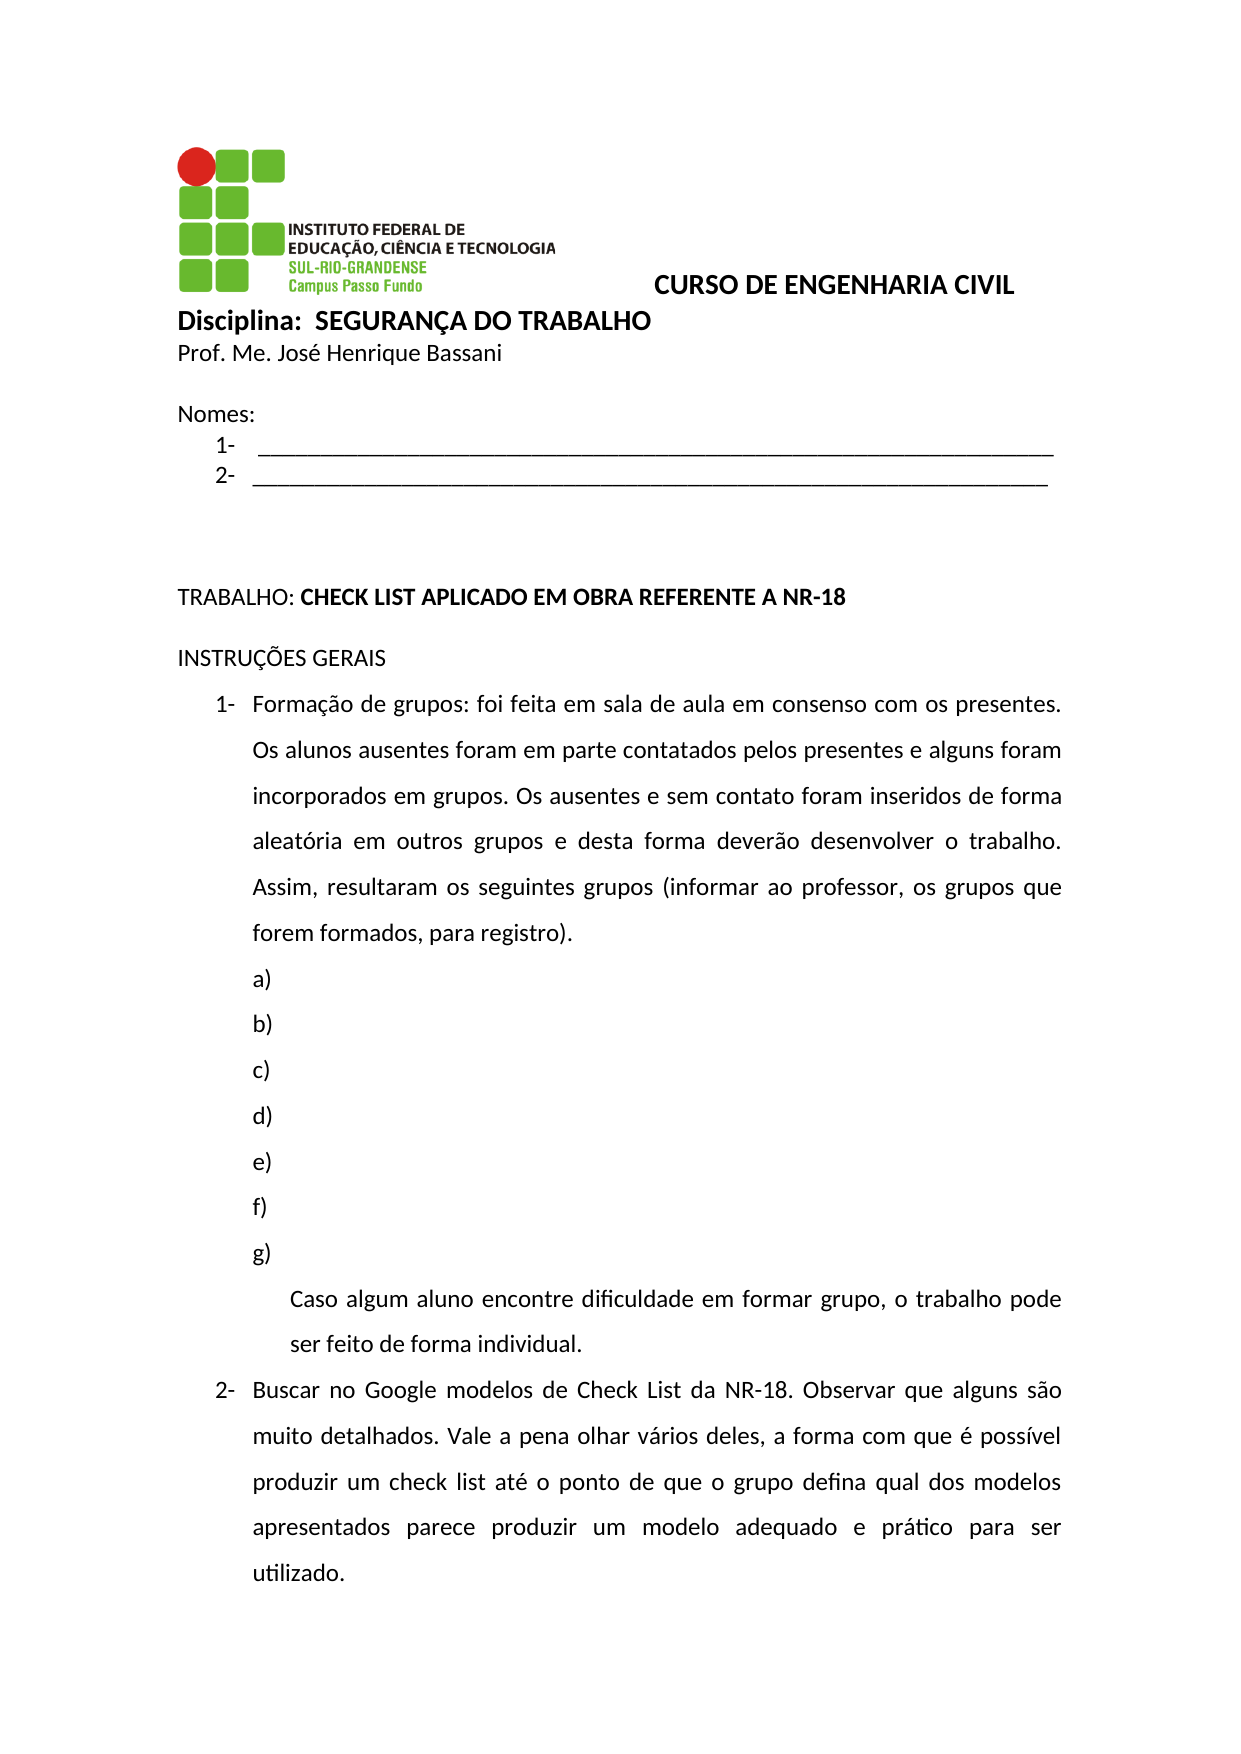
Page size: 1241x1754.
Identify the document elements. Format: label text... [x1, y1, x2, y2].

list INSTRUÇÕES GERAIS [177, 643, 1063, 673]
list ________________________________________________________________ [215, 429, 1063, 459]
text Prof. Me. José Henrique Bassani [177, 337, 1063, 368]
list Formação de grupos: foi feita em sala de aula em consenso com os presentes. Os alunos ausentes foram em parte contatados pelos presentes e alguns foram incorporados em grupos. Os ausentes e sem contato foram inseridos de forma aleatória em outros grupos e desta forma deverão desenvolver o trabalho. Assim, resultaram os seguintes grupos (informar ao professor, os grupos que forem formados, para registro). [215, 688, 1063, 947]
list Buscar no Google modelos de Check List da NR-18. Observar que alguns são muito detalhados. Vale a pena olhar vários deles, a forma com que é possível produzir um check list até o ponto de que o grupo defina qual dos modelos apresentados parece produzir um modelo adequado e prático para ser utilizado. [215, 1374, 1063, 1588]
list Caso algum aluno encontre dificuldade em formar grupo, o trabalho pode ser feito de forma individual. [290, 1283, 1063, 1359]
text Disciplina: SEGURANÇA DO TRABALHO [177, 302, 1063, 337]
picture [177, 147, 556, 295]
list ________________________________________________________________ [215, 459, 1063, 490]
list TRABALHO: CHECK LIST APLICADO EM OBRA REFERENTE A NR-18 [177, 582, 1063, 612]
text Nomes: [177, 398, 1063, 429]
